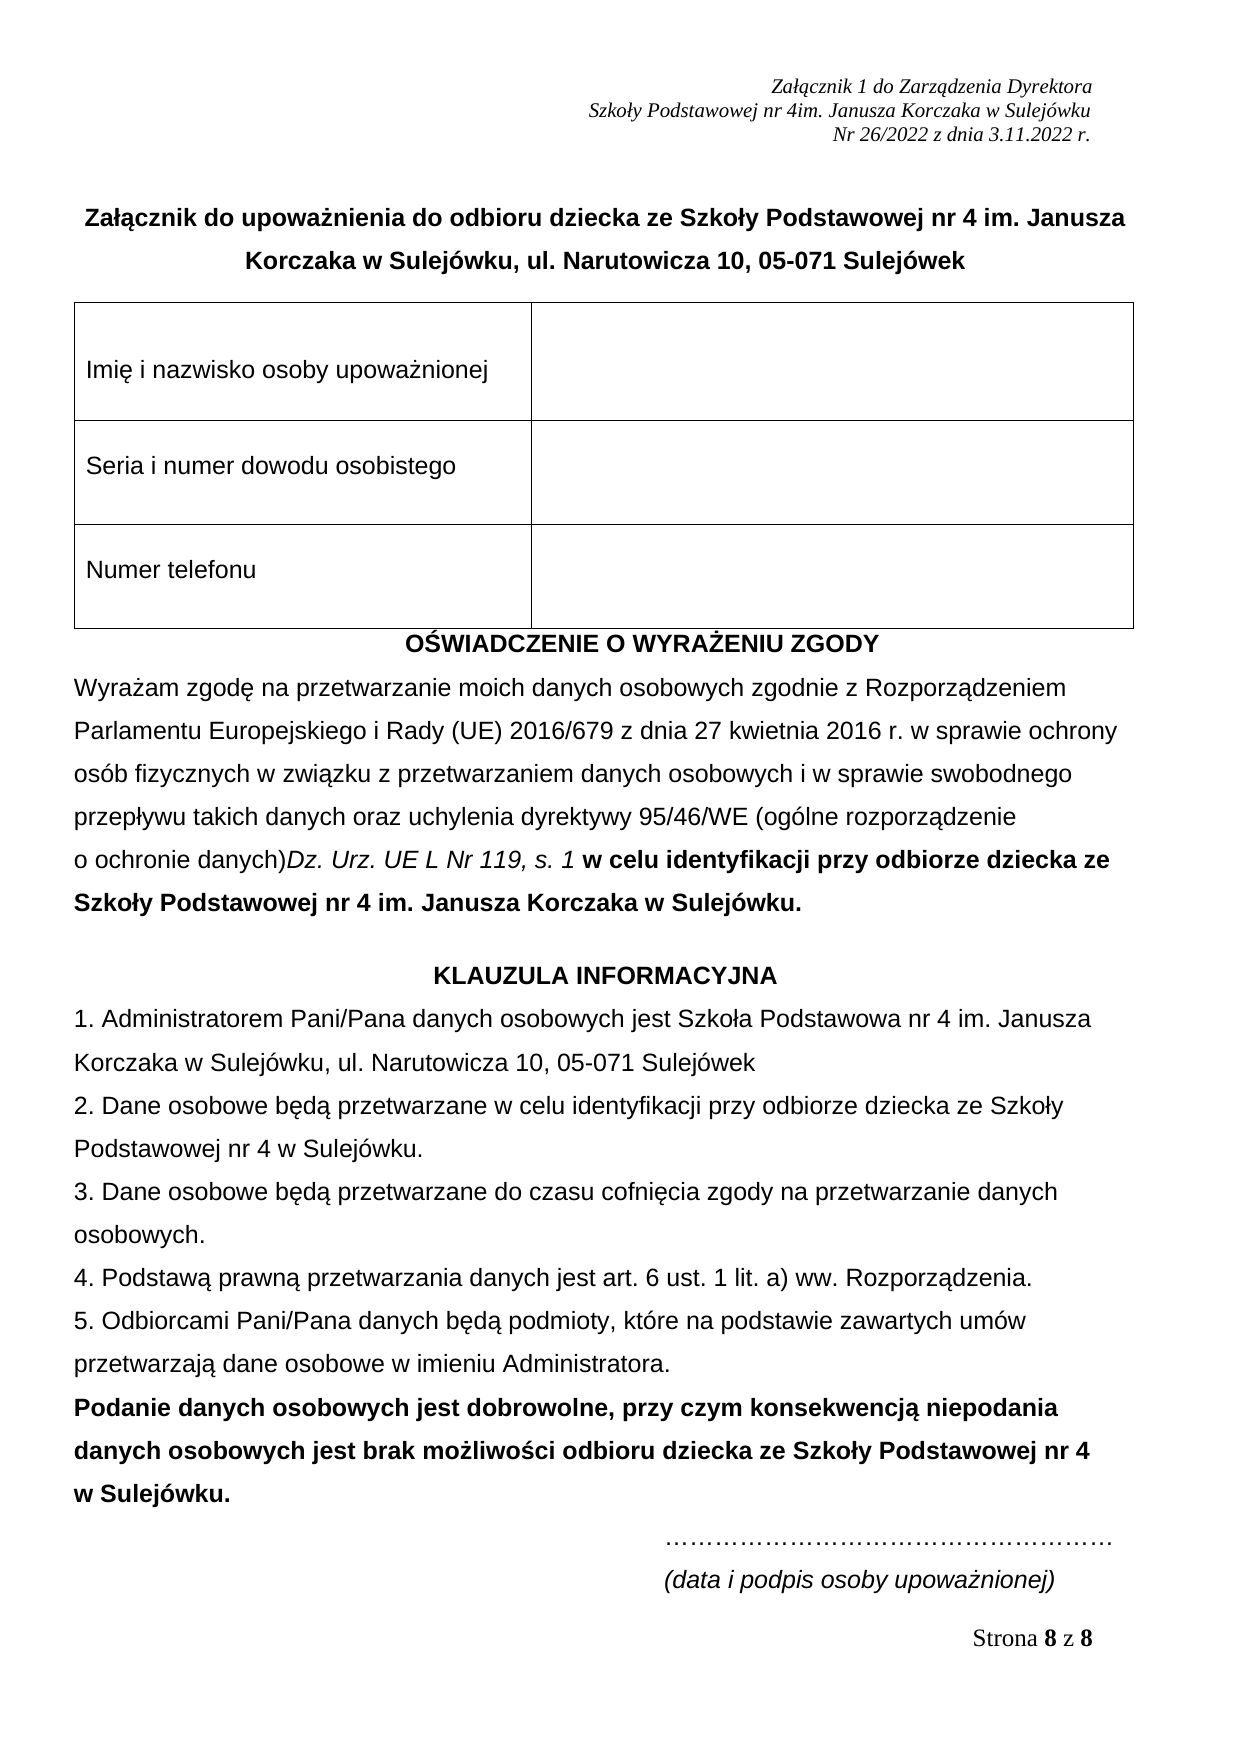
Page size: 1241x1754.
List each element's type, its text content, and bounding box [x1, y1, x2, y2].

text Załącznik do upoważnienia do odbioru dziecka ze Szkoły Podstawowej nr 4 im. Janusza Korczaka w Sulejówku, ul. Narutowicza 10, 05-071 Sulejówek [74, 203, 1137, 275]
table_cell Numer telefonu [75, 525, 531, 628]
text Podanie danych osobowych jest dobrowolne, przy czym konsekwencją niepodania danych osobowych jest brak możliwości odbioru dziecka ze Szkoły Podstawowej nr 4 w Sulejówku. [74, 1392, 1137, 1507]
text 2. Dane osobowe będą przetwarzane w celu identyfikacji przy odbiorze dziecka ze Szkoły Podstawowej nr 4 w Sulejówku. [74, 1091, 1137, 1162]
text Wyrażam zgodę na przetwarzanie moich danych osobowych zgodnie z Rozporządzeniem Parlamentu Europejskiego i Rady (UE) 2016/679 z dnia 27 kwietnia 2016 r. w sprawie ochrony osób fizycznych w związku z przetwarzaniem danych osobowych i w sprawie swobodnego przepływu takich danych oraz uchylenia dyrektywy 95/46/WE (ogólne rozporządzenie o ochronie danych)Dz. Urz. UE L Nr 119, s. 1 w celu identyfikacji przy odbiorze dziecka ze Szkoły Podstawowej nr 4 im. Janusza Korczaka w Sulejówku. [74, 672, 1137, 917]
text KLAUZULA INFORMACYJNA [74, 961, 1137, 990]
text ……………………………………………… (data i podpis osoby upoważnionej) [74, 1522, 1137, 1594]
table_header [532, 303, 1133, 420]
text 5. Odbiorcami Pani/Pana danych będą podmioty, które na podstawie zawartych umów przetwarzają dane osobowe w imieniu Administratora. [74, 1306, 1137, 1378]
table_cell [532, 421, 1133, 524]
table_cell Seria i numer dowodu osobistego [75, 421, 531, 524]
text 4. Podstawą prawną przetwarzania danych jest art. 6 ust. 1 lit. a) ww. Rozporządzenia. [74, 1263, 1137, 1292]
table_header Imię i nazwisko osoby upoważnionej [75, 303, 531, 420]
text OŚWIADCZENIE O WYRAŻENIU ZGODY [148, 629, 1137, 658]
table_cell [532, 525, 1133, 628]
text 3. Dane osobowe będą przetwarzane do czasu cofnięcia zgody na przetwarzanie danych osobowych. [74, 1177, 1137, 1249]
text 1. Administratorem Pani/Pana danych osobowych jest Szkoła Podstawowa nr 4 im. Janusza Korczaka w Sulejówku, ul. Narutowicza 10, 05-071 Sulejówek [74, 1004, 1137, 1076]
